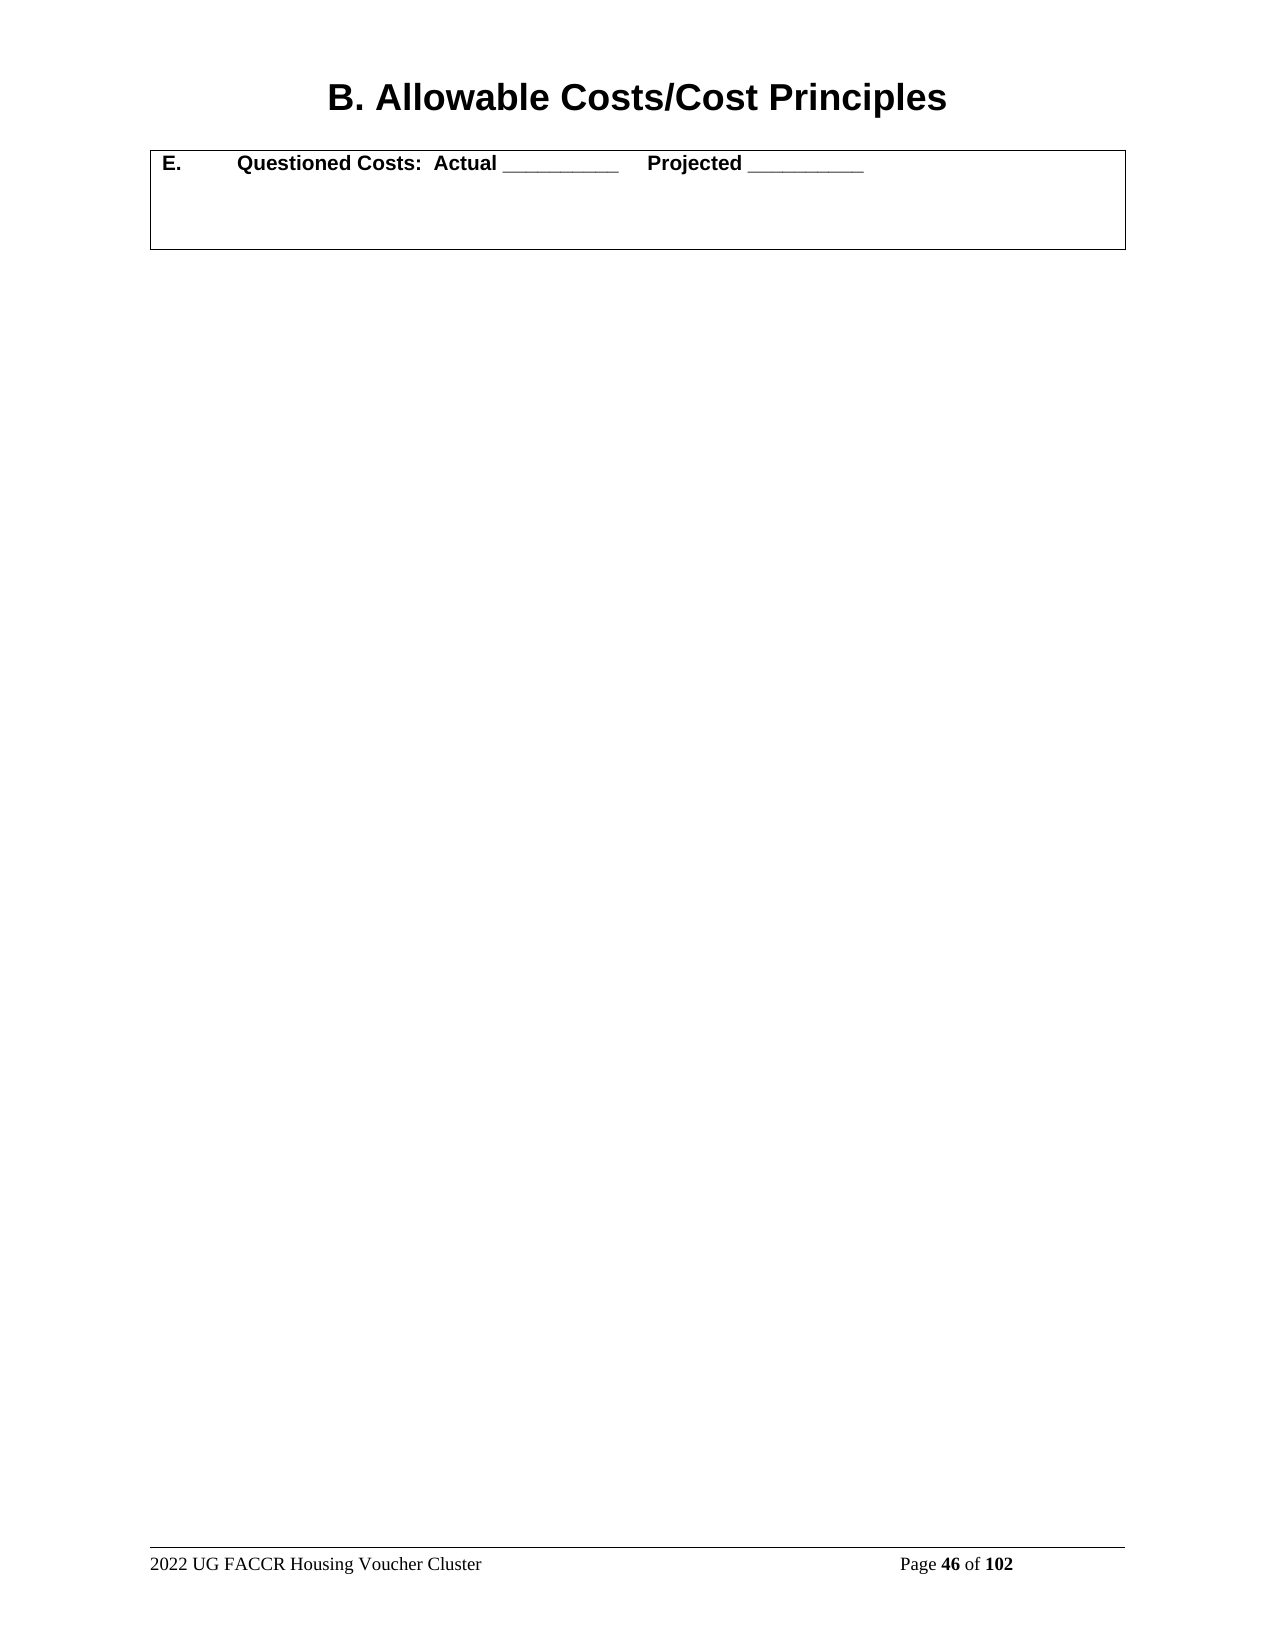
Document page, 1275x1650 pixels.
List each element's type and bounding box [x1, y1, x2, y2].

table_cell [151, 151, 1125, 249]
